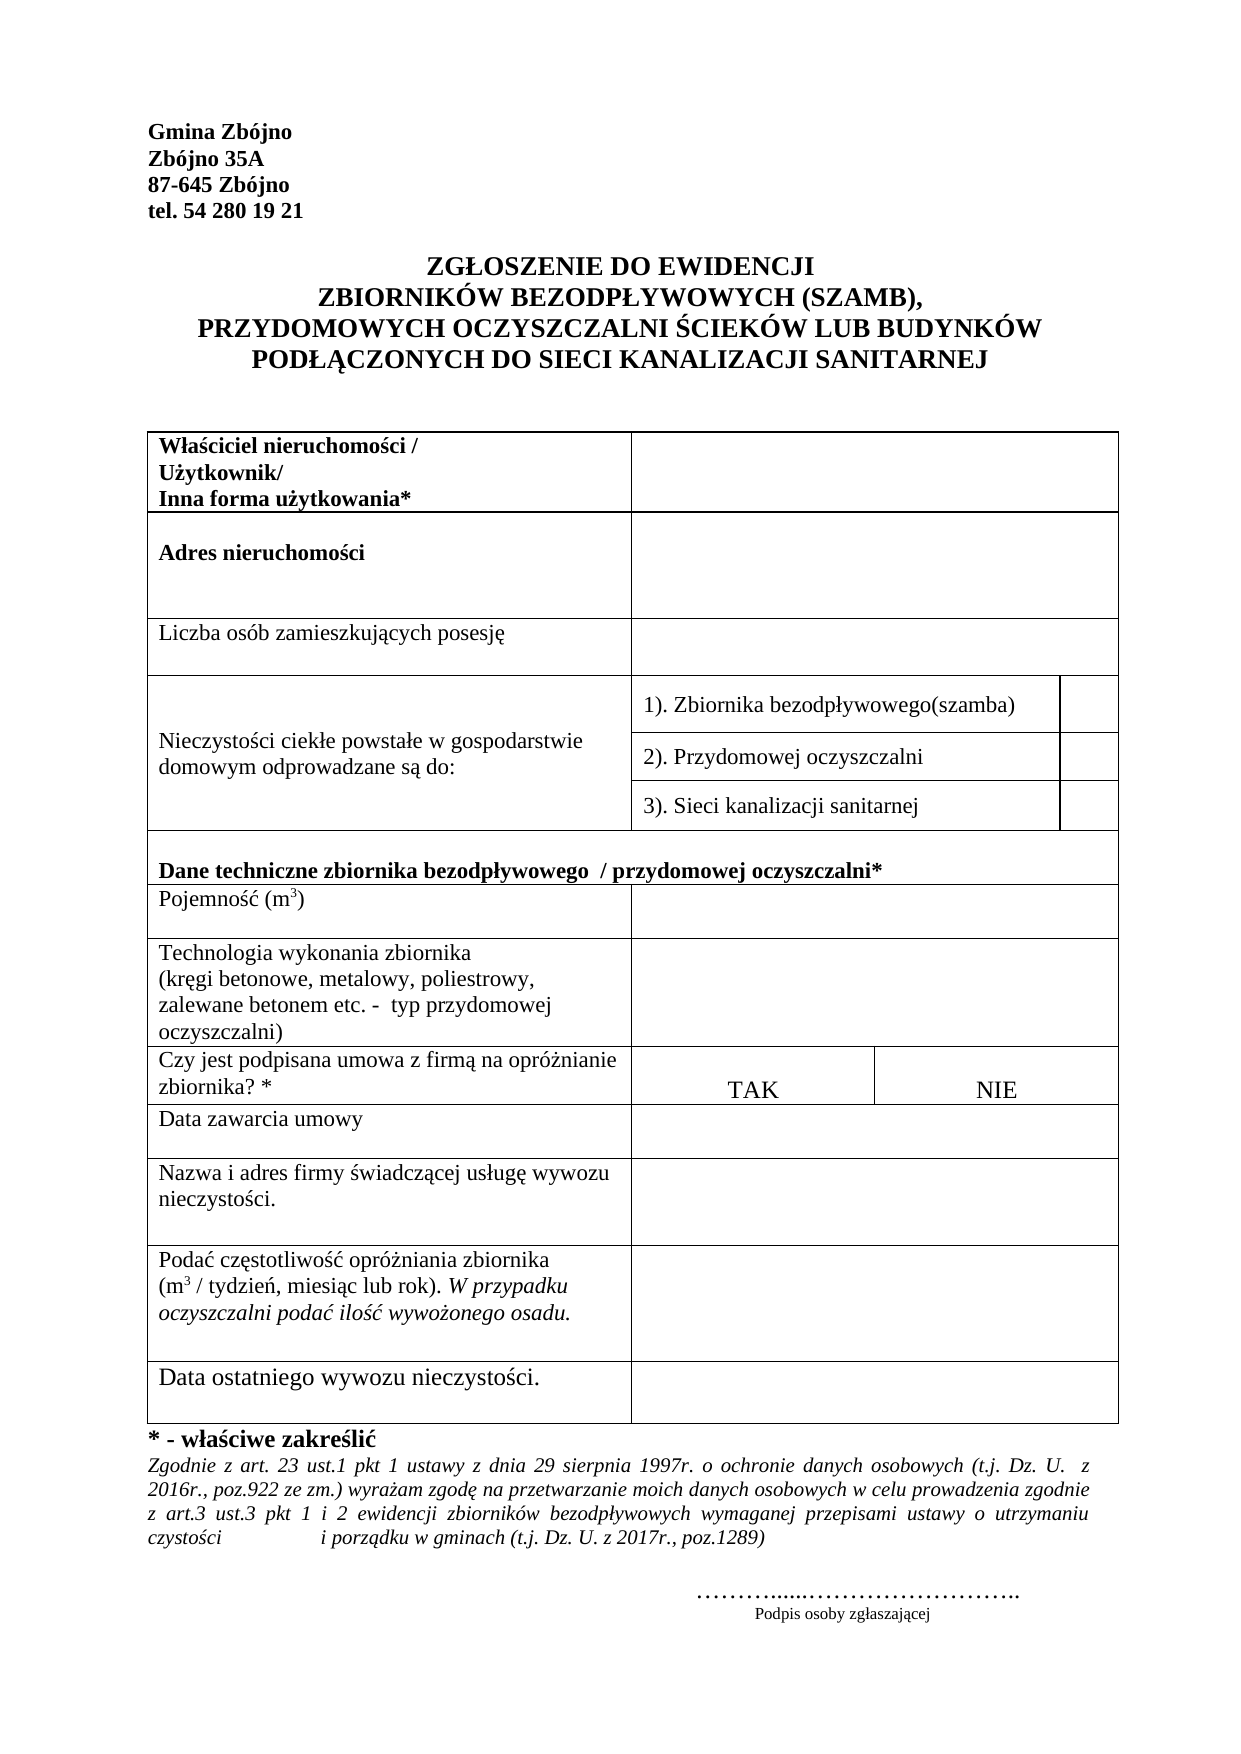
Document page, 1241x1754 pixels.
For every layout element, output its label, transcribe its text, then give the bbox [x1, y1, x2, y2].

table_cell Czy jest podpisana umowa z firmą na opróżnianie zbiornika? * [148, 1047, 631, 1104]
text Gmina Zbójno [148, 118, 1093, 144]
table_cell Data zawarcia umowy [148, 1105, 631, 1158]
table_cell 1). Zbiornika bezodpływowego(szamba) [632, 676, 1059, 732]
table_cell [632, 513, 1118, 618]
table_cell 2). Przydomowej oczyszczalni [632, 733, 1059, 780]
text Zbójno 35A [148, 144, 1093, 171]
text Zgodnie z art. 23 ust.1 pkt 1 ustawy z dnia 29 sierpnia 1997r. o ochronie danych osobowych (t.j. Dz. U. z 2016r., poz.922 ze zm.) wyrażam zgodę na przetwarzanie moich danych osobowych w celu prowadzenia zgodnie z art.3 ust.3 pkt 1 i 2 ewidencji zbiorników bezodpływowych wymaganej przepisami ustawy o utrzymaniu czystości i porządku w gminach (t.j. Dz. U. z 2017r., poz.1289) [148, 1453, 1093, 1549]
table_cell [632, 619, 1118, 675]
table_cell [632, 1105, 1118, 1158]
table_header [632, 433, 1118, 511]
text tel. 54 280 19 21 [148, 197, 1093, 224]
text 87-645 Zbójno [148, 171, 1093, 197]
table_cell Nazwa i adres firmy świadczącej usługę wywozu nieczystości. [148, 1159, 631, 1245]
table_cell [632, 1362, 1118, 1423]
text ZGŁOSZENIE DO EWIDENCJI [148, 250, 1093, 281]
table_cell 3). Sieci kanalizacji sanitarnej [632, 781, 1059, 830]
text * - właściwe zakreślić [148, 1424, 1093, 1453]
text Podpis osoby zgłaszającej [148, 1604, 1093, 1637]
table_cell Liczba osób zamieszkujących posesję [148, 619, 631, 675]
table_cell Data ostatniego wywozu nieczystości. [148, 1362, 631, 1423]
table_cell TAK [632, 1047, 874, 1104]
table_cell [1061, 733, 1118, 780]
table_cell [632, 885, 1118, 938]
table_cell [632, 1159, 1118, 1245]
table_cell Podać częstotliwość opróżniania zbiornika (m3 / tydzień, miesiąc lub rok). W przypadku oczyszczalni podać ilość wywożonego osadu. [148, 1246, 631, 1361]
table_header Właściciel nieruchomości / Użytkownik/ Inna forma użytkowania* [148, 433, 631, 511]
text ZBIORNIKÓW BEZODPŁYWOWYCH (SZAMB), [148, 281, 1093, 312]
table_cell [1061, 676, 1118, 732]
table_cell Technologia wykonania zbiornika (kręgi betonowe, metalowy, poliestrowy, zalewane betonem etc. - typ przydomowej oczyszczalni) [148, 939, 631, 1046]
table_cell Nieczystości ciekłe powstałe w gospodarstwie domowym odprowadzane są do: [148, 676, 631, 830]
table_cell Pojemność (m3) [148, 885, 631, 938]
table_cell [1061, 781, 1118, 830]
table_cell Adres nieruchomości [148, 513, 631, 618]
text ………......…………………….. [148, 1575, 1093, 1604]
table_cell [632, 939, 1118, 1046]
table_cell NIE [875, 1047, 1118, 1104]
table_cell Dane techniczne zbiornika bezodpływowego / przydomowej oczyszczalni* [148, 831, 1118, 884]
table_cell [632, 1246, 1118, 1361]
text PRZYDOMOWYCH OCZYSZCZALNI ŚCIEKÓW LUB BUDYNKÓW PODŁĄCZONYCH DO SIECI KANALIZACJI SANITARNEJ [148, 312, 1093, 374]
